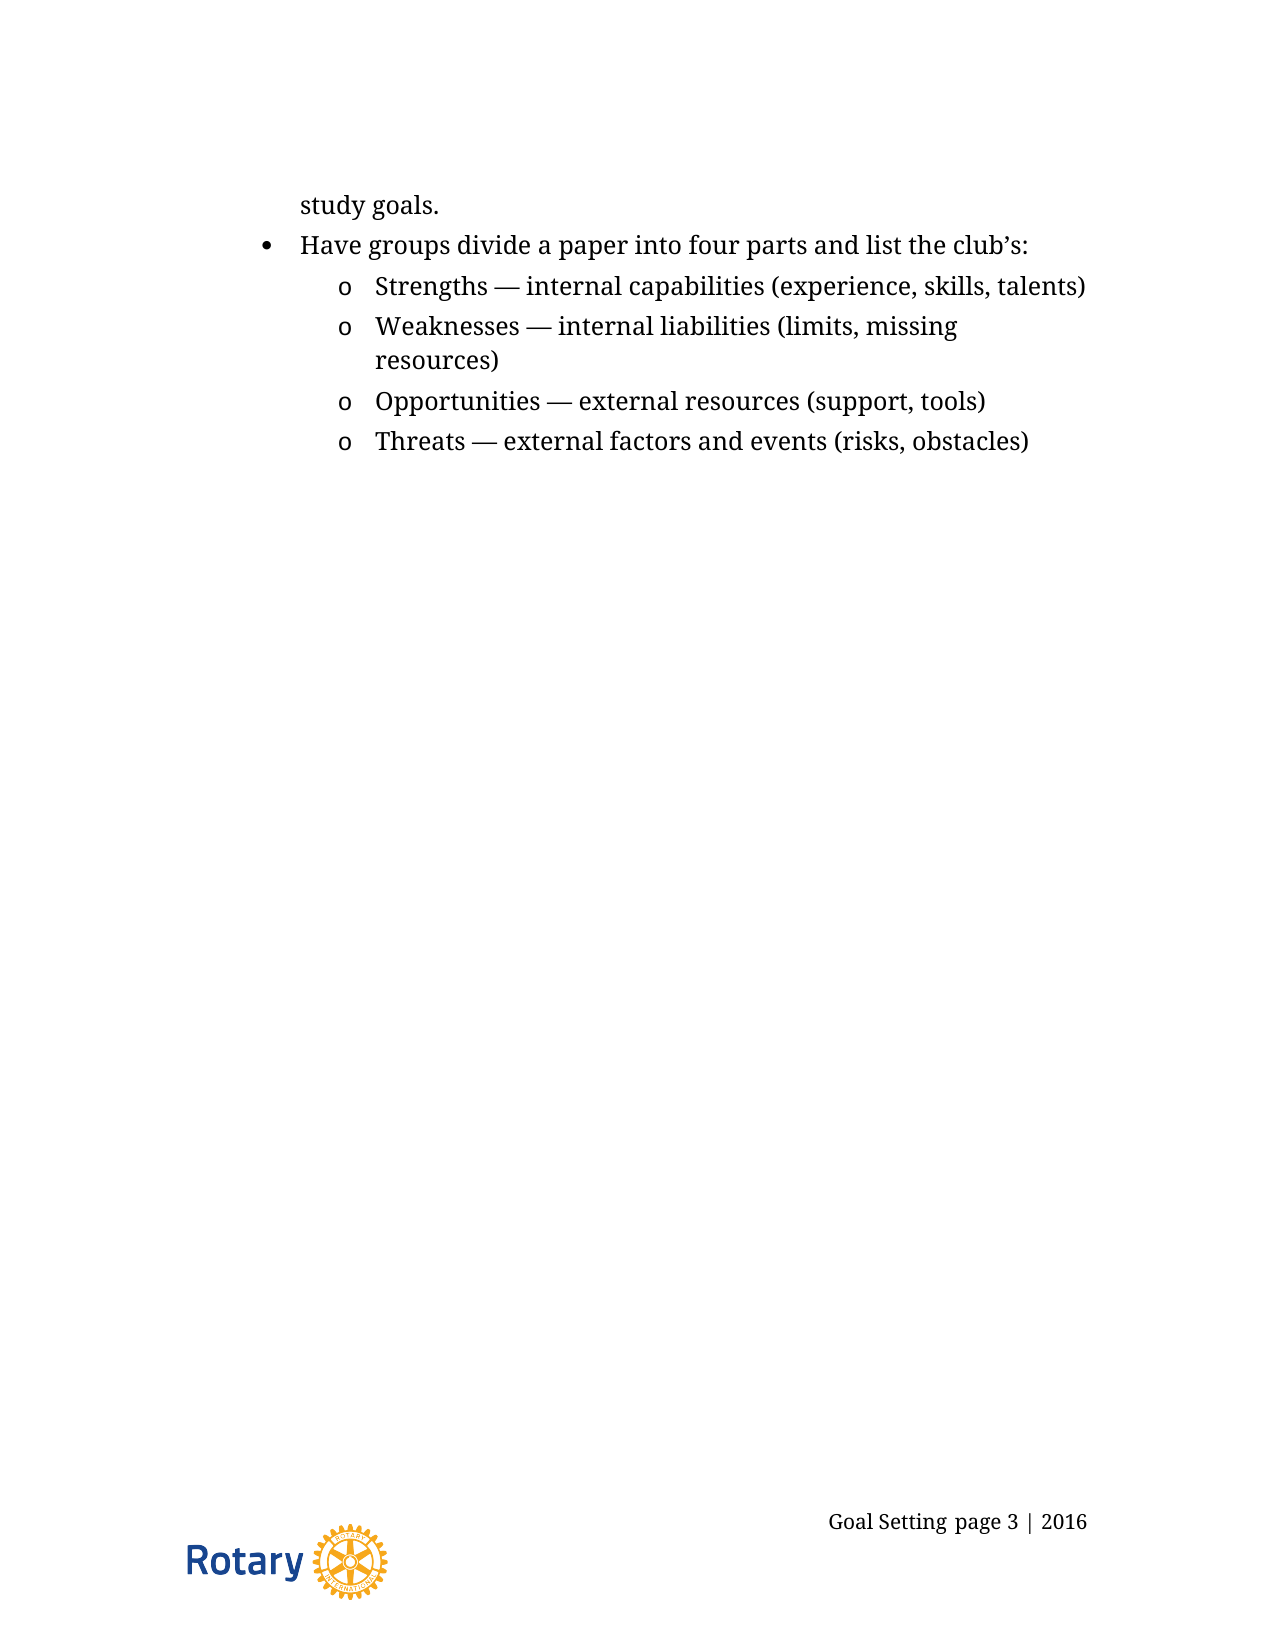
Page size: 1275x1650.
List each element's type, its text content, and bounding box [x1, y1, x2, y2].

list Threats — external factors and events (risks, obstacles) [337, 424, 1087, 458]
list Weaknesses — internal liabilities (limits, missing resources) [337, 309, 1087, 377]
list Have groups divide a paper into four parts and list the club’s: [262, 228, 1087, 262]
list Strengths — internal capabilities (experience, skills, talents) [337, 268, 1087, 302]
picture [187, 1524, 388, 1600]
list Opportunities — external resources (support, tools) [337, 383, 1087, 417]
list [262, 187, 1087, 222]
